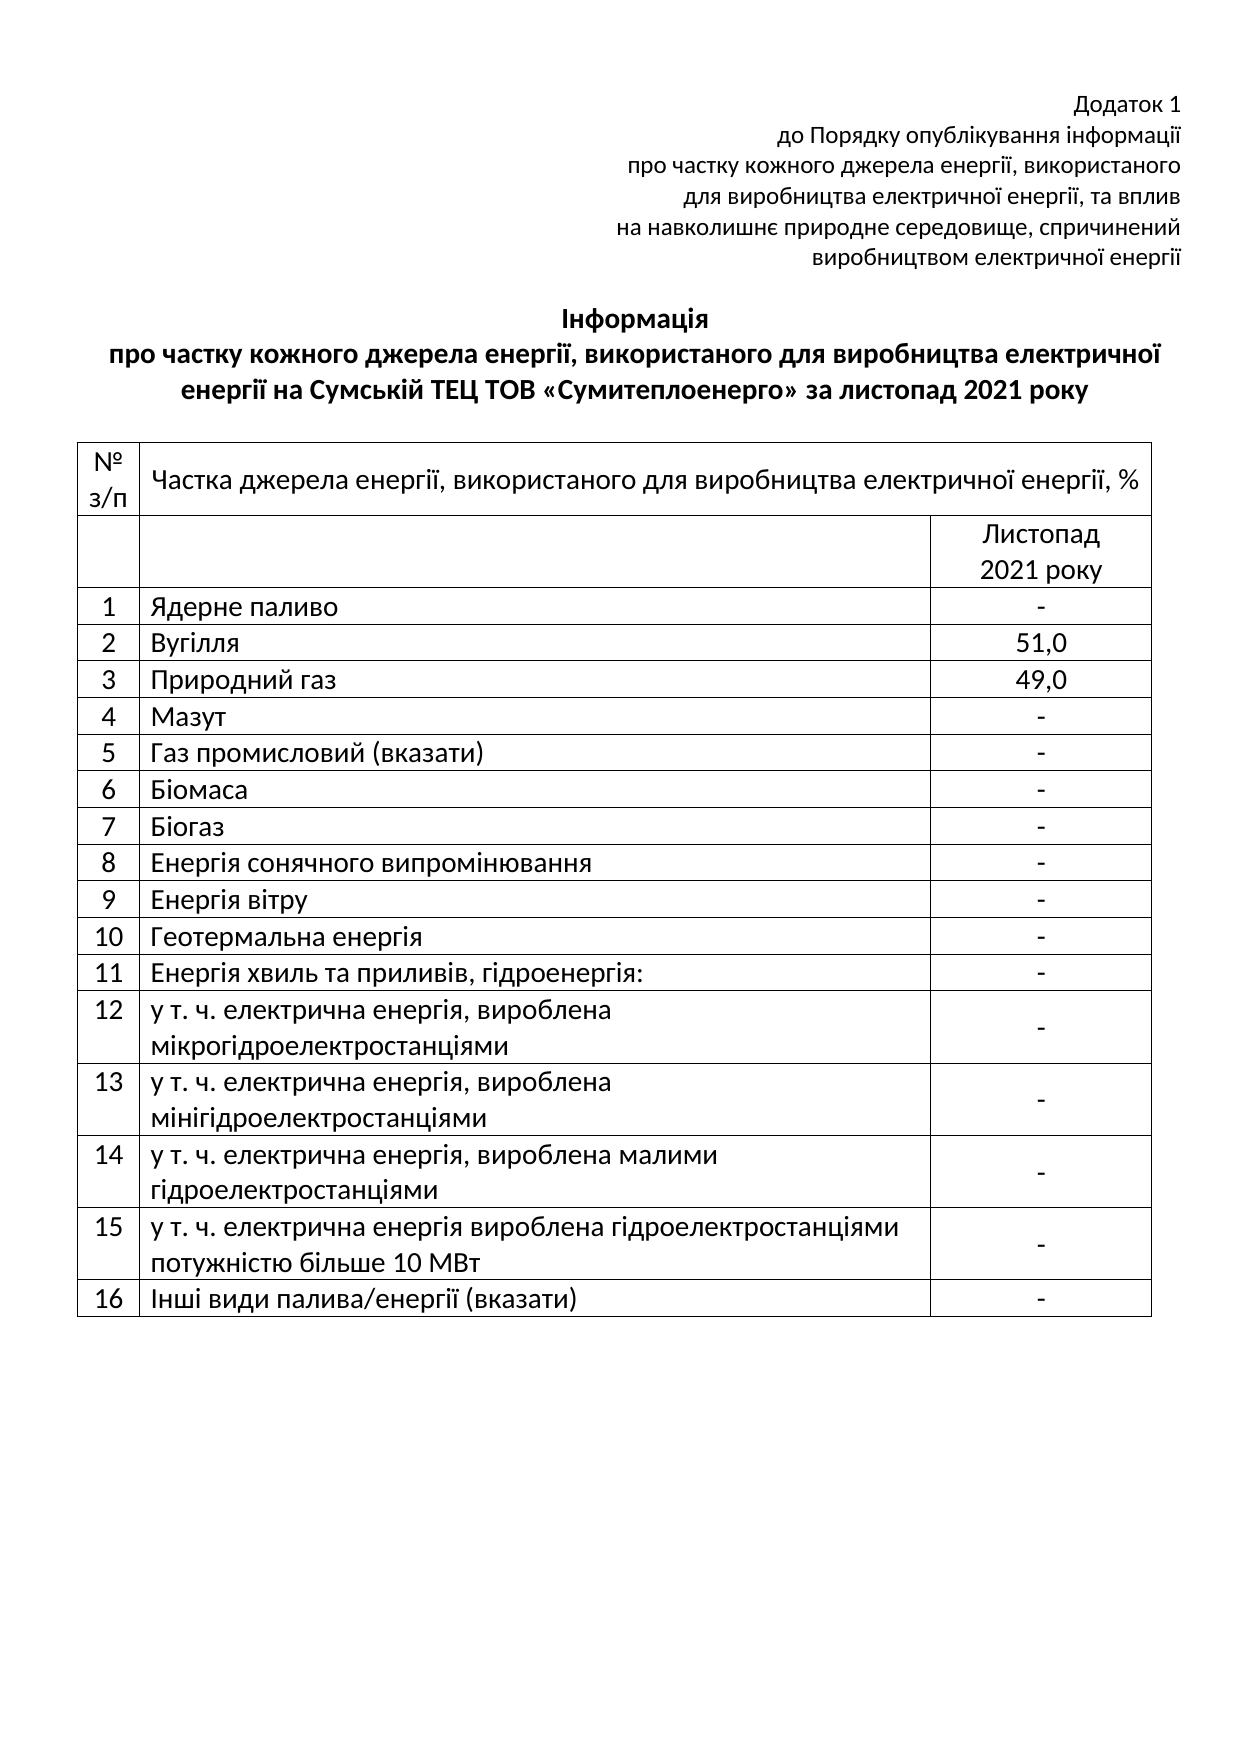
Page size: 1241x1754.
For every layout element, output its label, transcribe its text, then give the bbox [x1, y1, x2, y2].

table_cell - [931, 991, 1151, 1062]
table_cell - [931, 881, 1151, 917]
table_cell - [931, 771, 1151, 807]
table_cell - [931, 1208, 1151, 1279]
table_cell 5 [78, 735, 139, 770]
text для виробництва електричної енергії, та вплив [89, 180, 1181, 211]
table_cell Енергія сонячного випромінювання [140, 845, 930, 880]
table_cell Геотермальна енергія [140, 918, 930, 953]
table_header № з/п [78, 443, 139, 514]
table_cell 13 [78, 1064, 139, 1135]
table_cell Вугілля [140, 625, 930, 660]
table_cell - [931, 918, 1151, 953]
text до Порядку опублікування інформації [89, 119, 1181, 150]
table_cell Енергія вітру [140, 881, 930, 917]
table_cell - [931, 955, 1151, 990]
table_cell 9 [78, 881, 139, 917]
table_cell у т. ч. електрична енергія, вироблена малими гідроелектростанціями [140, 1136, 930, 1207]
table_cell 7 [78, 808, 139, 843]
table_cell - [931, 698, 1151, 733]
table_cell Інші види палива/енергії (вказати) [140, 1280, 930, 1316]
table_cell - [931, 735, 1151, 770]
table_cell у т. ч. електрична енергія, вироблена мінігідроелектростанціями [140, 1064, 930, 1135]
text Додаток 1 [89, 89, 1181, 119]
table_cell у т. ч. електрична енергія, вироблена мікрогідроелектростанціями [140, 991, 930, 1062]
table_cell 1 [78, 588, 139, 623]
table_cell Газ промисловий (вказати) [140, 735, 930, 770]
table_cell Природний газ [140, 661, 930, 697]
table_header Частка джерела енергії, використаного для виробництва електричної енергії, % [140, 443, 1151, 514]
table_cell Ядерне паливо [140, 588, 930, 623]
table_cell 6 [78, 771, 139, 807]
table_cell 51,0 [931, 625, 1151, 660]
table_cell [78, 516, 139, 587]
table_cell - [931, 808, 1151, 843]
table_cell 3 [78, 661, 139, 697]
table_cell Листопад 2021 року [931, 516, 1151, 587]
text виробництвом електричної енергії [89, 241, 1181, 272]
text про частку кожного джерела енергії, використаного [89, 150, 1181, 180]
text на навколишнє природне середовище, спричинений [89, 211, 1181, 241]
table_cell 14 [78, 1136, 139, 1207]
table_cell у т. ч. електрична енергія вироблена гідроелектростанціями потужністю більше 10 МВт [140, 1208, 930, 1279]
table_cell 11 [78, 955, 139, 990]
table_cell 16 [78, 1280, 139, 1316]
table_cell 4 [78, 698, 139, 733]
table_cell 8 [78, 845, 139, 880]
table_cell - [931, 1280, 1151, 1316]
table_cell - [931, 845, 1151, 880]
table_cell [140, 516, 930, 587]
table_cell 10 [78, 918, 139, 953]
table_cell 49,0 [931, 661, 1151, 697]
text про частку кожного джерела енергії, використаного для виробництва електричної енергії на Сумській ТЕЦ ТОВ «Сумитеплоенерго» за листопад 2021 року [89, 335, 1181, 407]
table_cell - [931, 1064, 1151, 1135]
table_cell Мазут [140, 698, 930, 733]
text Інформація [89, 300, 1181, 335]
table_cell 15 [78, 1208, 139, 1279]
table_cell 2 [78, 625, 139, 660]
table_cell Біогаз [140, 808, 930, 843]
table_cell Енергія хвиль та приливів, гідроенергія: [140, 955, 930, 990]
table_cell 12 [78, 991, 139, 1062]
table_cell - [931, 588, 1151, 623]
table_cell Біомаса [140, 771, 930, 807]
table_cell - [931, 1136, 1151, 1207]
